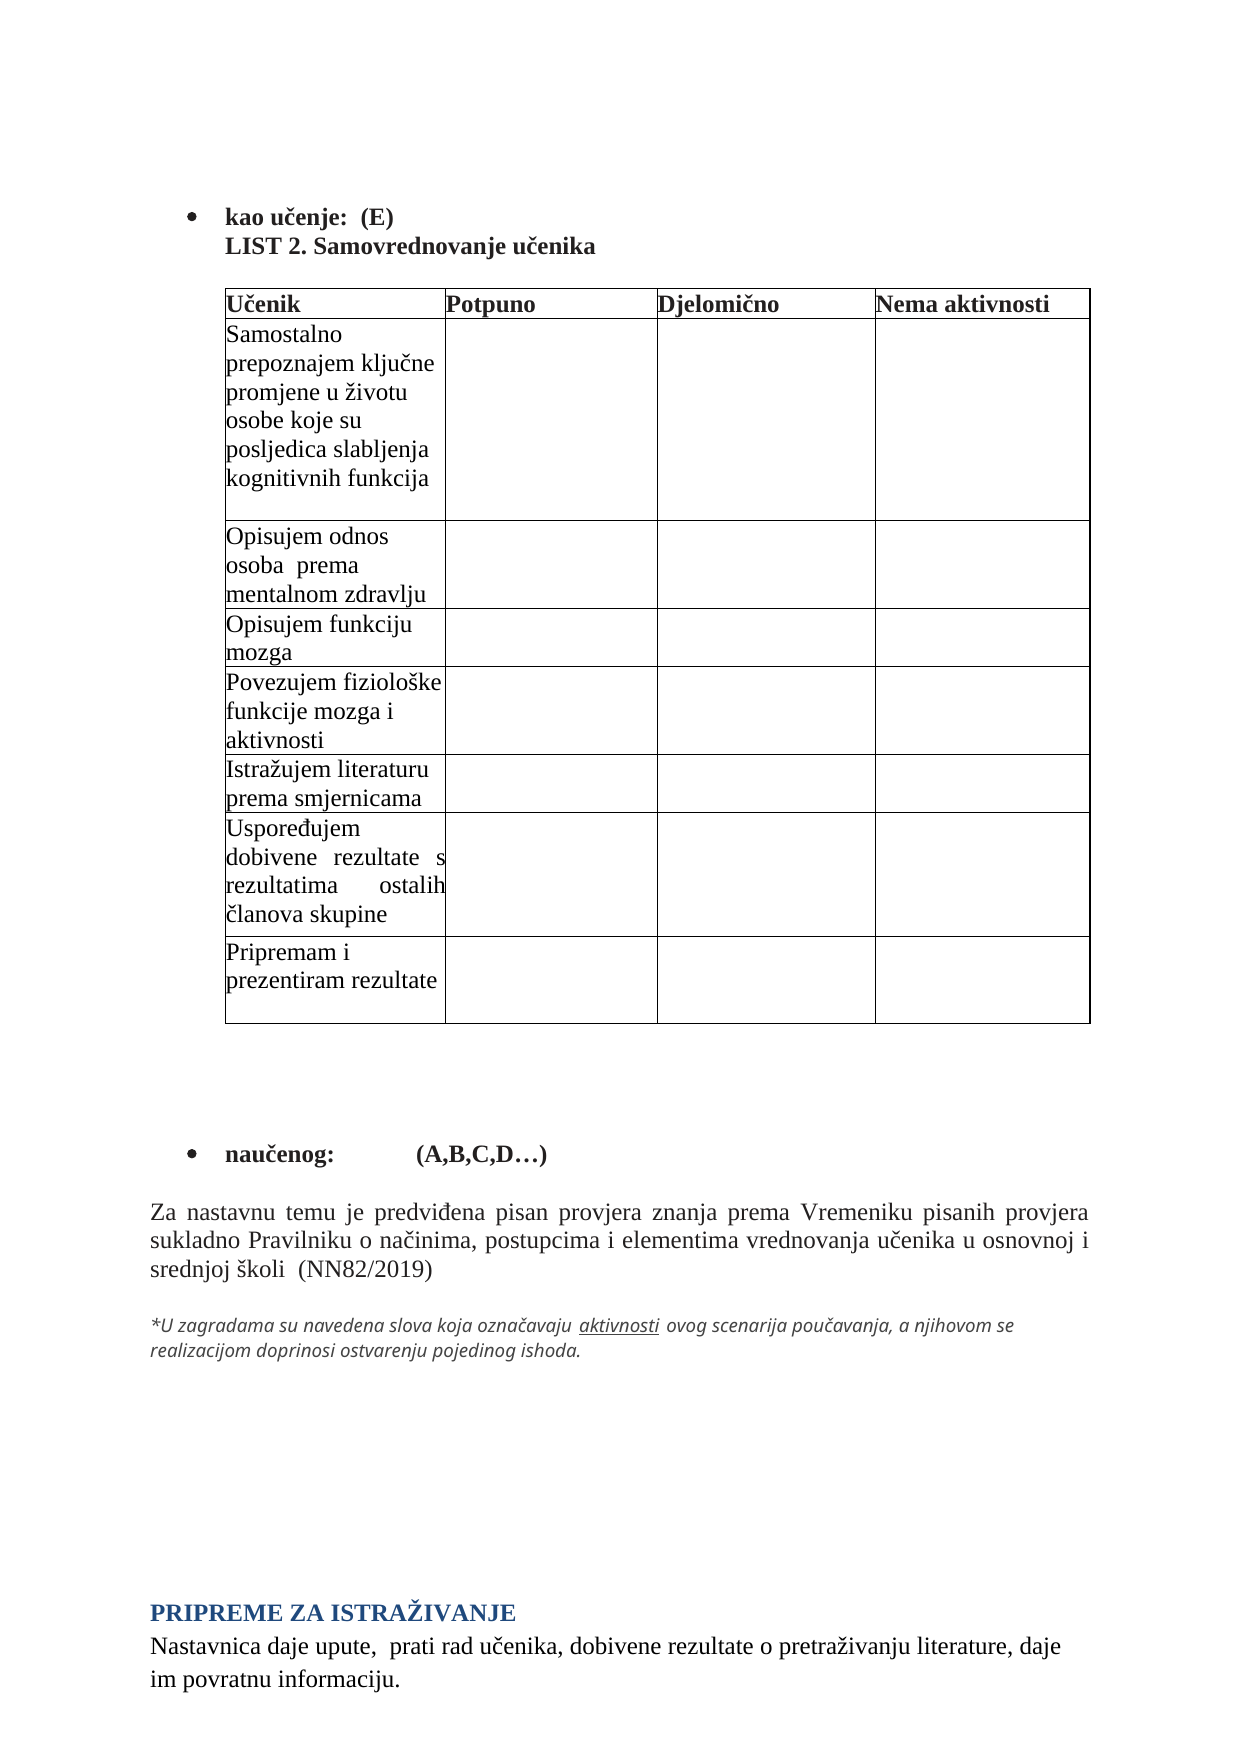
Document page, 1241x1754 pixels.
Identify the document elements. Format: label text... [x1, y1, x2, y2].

table_cell [446, 937, 657, 1023]
table_cell [658, 937, 875, 1023]
table_cell [658, 609, 875, 666]
table_cell [446, 521, 657, 608]
text PRIPREME ZA ISTRAŽIVANJE [150, 1598, 1090, 1627]
table_cell [876, 755, 1089, 812]
text Nastavnica daje upute, prati rad učenika, dobivene rezultate o pretraživanju literature, daje im povratnu informaciju. [150, 1631, 1090, 1693]
table_cell Opisujem funkciju mozga [226, 609, 445, 666]
table_cell [658, 813, 875, 936]
table_cell [446, 609, 657, 666]
table_header Nema aktivnosti [876, 289, 1089, 318]
table_cell [446, 755, 657, 812]
list naučenog: (A,B,C,D…) [187, 1139, 1090, 1168]
table_cell [658, 755, 875, 812]
table_cell Uspoređujem dobivene rezultate s rezultatima ostalih članova skupine [226, 813, 445, 936]
table_cell [658, 319, 875, 520]
list LIST 2. Samovrednovanje učenika [225, 231, 1090, 259]
table_header Djelomično [658, 289, 875, 318]
table_cell Istražujem literaturu prema smjernicama [226, 755, 445, 812]
table_cell [876, 319, 1089, 520]
table_cell [658, 667, 875, 753]
table_cell Pripremam i prezentiram rezultate [226, 937, 445, 1023]
table_cell Opisujem odnos osoba prema mentalnom zdravlju [226, 521, 445, 608]
table_cell [446, 319, 657, 520]
table_cell [446, 813, 657, 936]
table_cell [876, 521, 1089, 608]
text Za nastavnu temu je predviđena pisan provjera znanja prema Vremeniku pisanih provjera sukladno Pravilniku o načinima, postupcima i elementima vrednovanja učenika u osnovnoj i srednjoj školi (NN82/2019) [150, 1197, 1090, 1283]
table_cell [658, 521, 875, 608]
table_cell [876, 937, 1089, 1023]
table_cell Samostalno prepoznajem ključne promjene u životu osobe koje su posljedica slabljenja kognitivnih funkcija [226, 319, 445, 520]
table_cell Povezujem fiziološke funkcije mozga i aktivnosti [226, 667, 445, 753]
table_cell [876, 813, 1089, 936]
table_header Potpuno [446, 289, 657, 318]
table_cell [876, 667, 1089, 753]
table_header Učenik [226, 289, 445, 318]
table_cell [876, 609, 1089, 666]
text *U zagradama su navedena slova koja označavaju aktivnosti ovog scenarija poučavanja, a njihovom se realizacijom doprinosi ostvarenju pojedinog ishoda. [150, 1312, 1090, 1363]
list kao učenje: (E) [187, 202, 1090, 231]
table_cell [446, 667, 657, 753]
